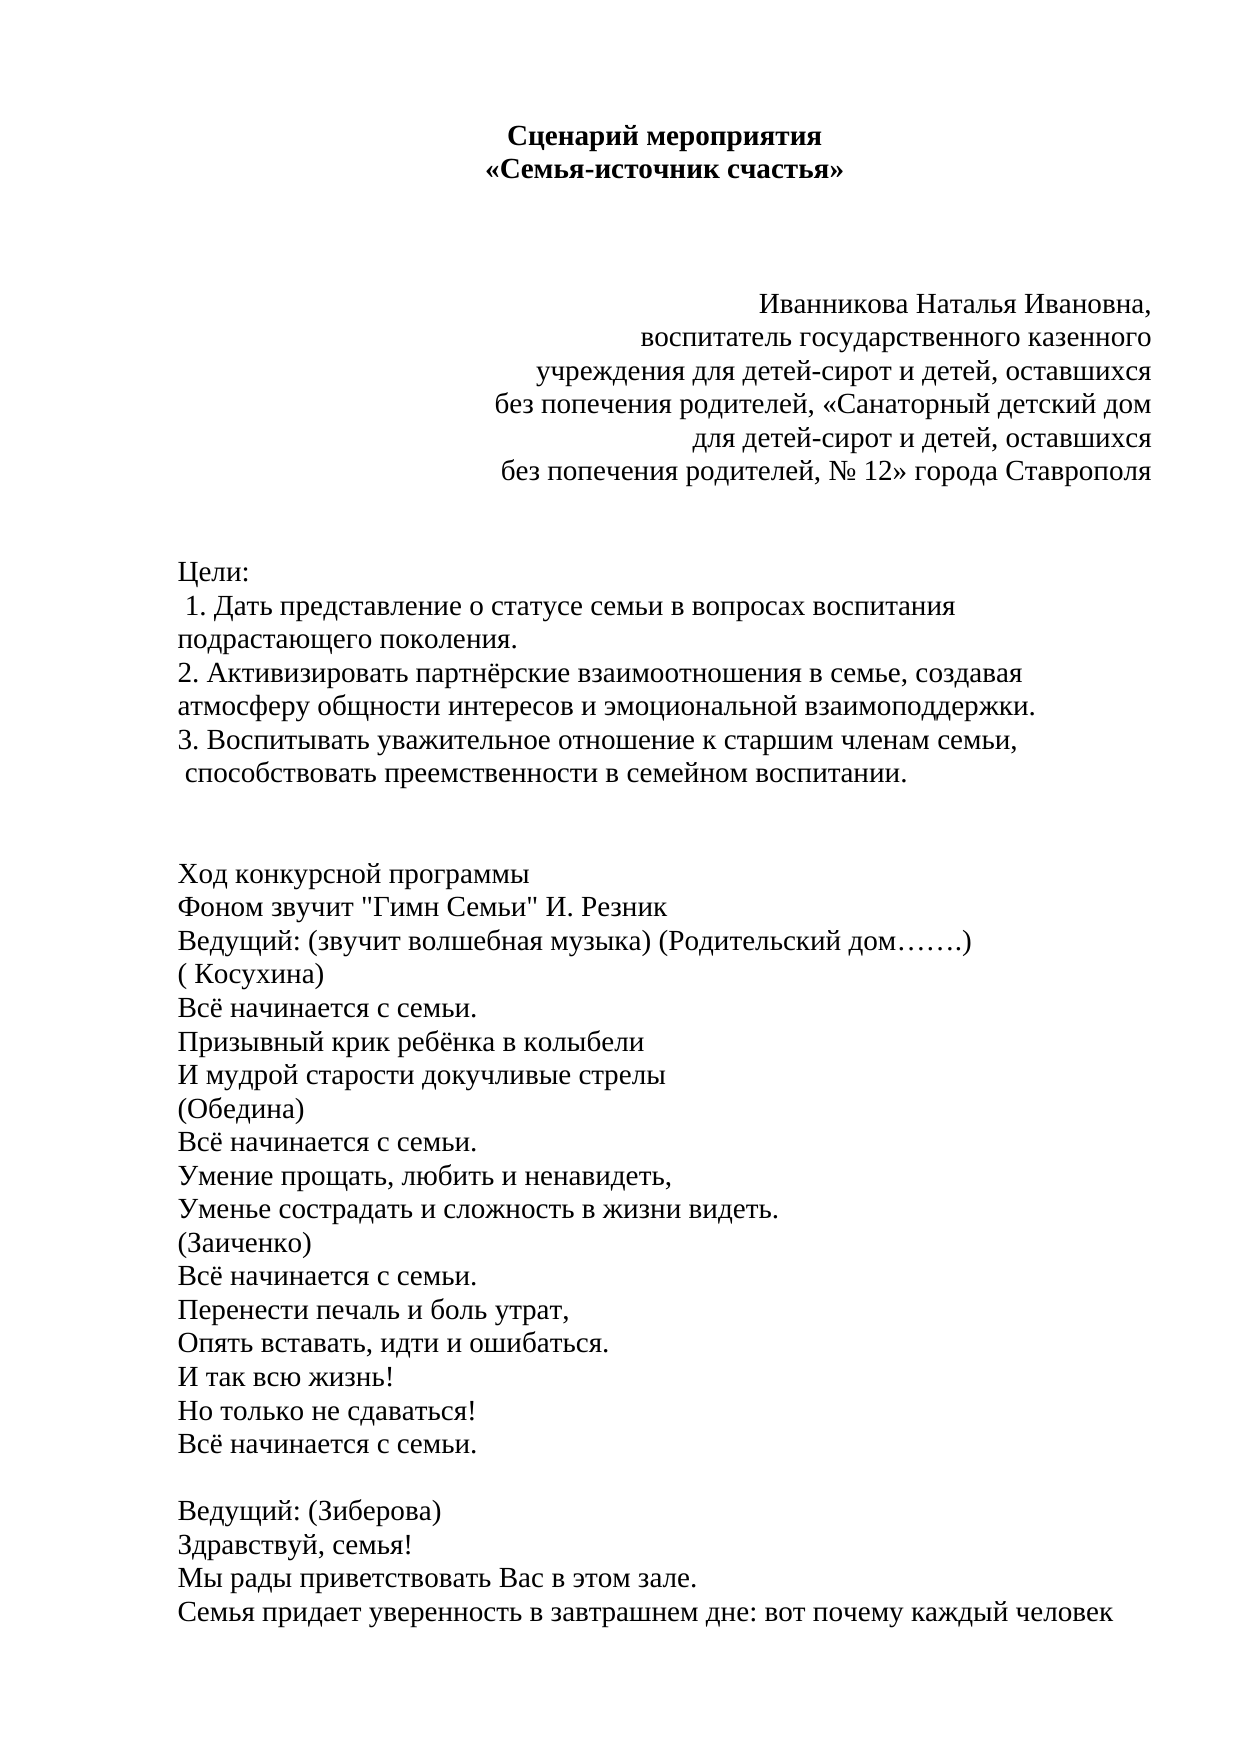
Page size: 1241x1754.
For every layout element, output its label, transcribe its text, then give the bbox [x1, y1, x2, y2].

text Иванникова Наталья Ивановна, [177, 185, 1152, 319]
text Сценарий мероприятия «Семья-источник счастья» [177, 118, 1152, 185]
text Цели: 1. Дать представление о статусе семьи в вопросах воспитания подрастающего поколения. 2. Активизировать партнёрские взаимоотношения в семье, создавая атмосферу общности интересов и эмоциональной взаимоподдержки. 3. Воспитывать уважительное отношение к старшим членам семьи, способствовать преемственности в семейном воспитании. [177, 487, 1152, 789]
text воспитатель государственного казенного [177, 319, 1152, 353]
text учреждения для детей-сирот и детей, оставшихся [177, 353, 1152, 386]
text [177, 789, 1152, 1627]
text без попечения родителей, «Санаторный детский дом [177, 386, 1152, 420]
text без попечения родителей, № 12» города Ставрополя [177, 453, 1152, 487]
text для детей-сирот и детей, оставшихся [177, 420, 1152, 453]
